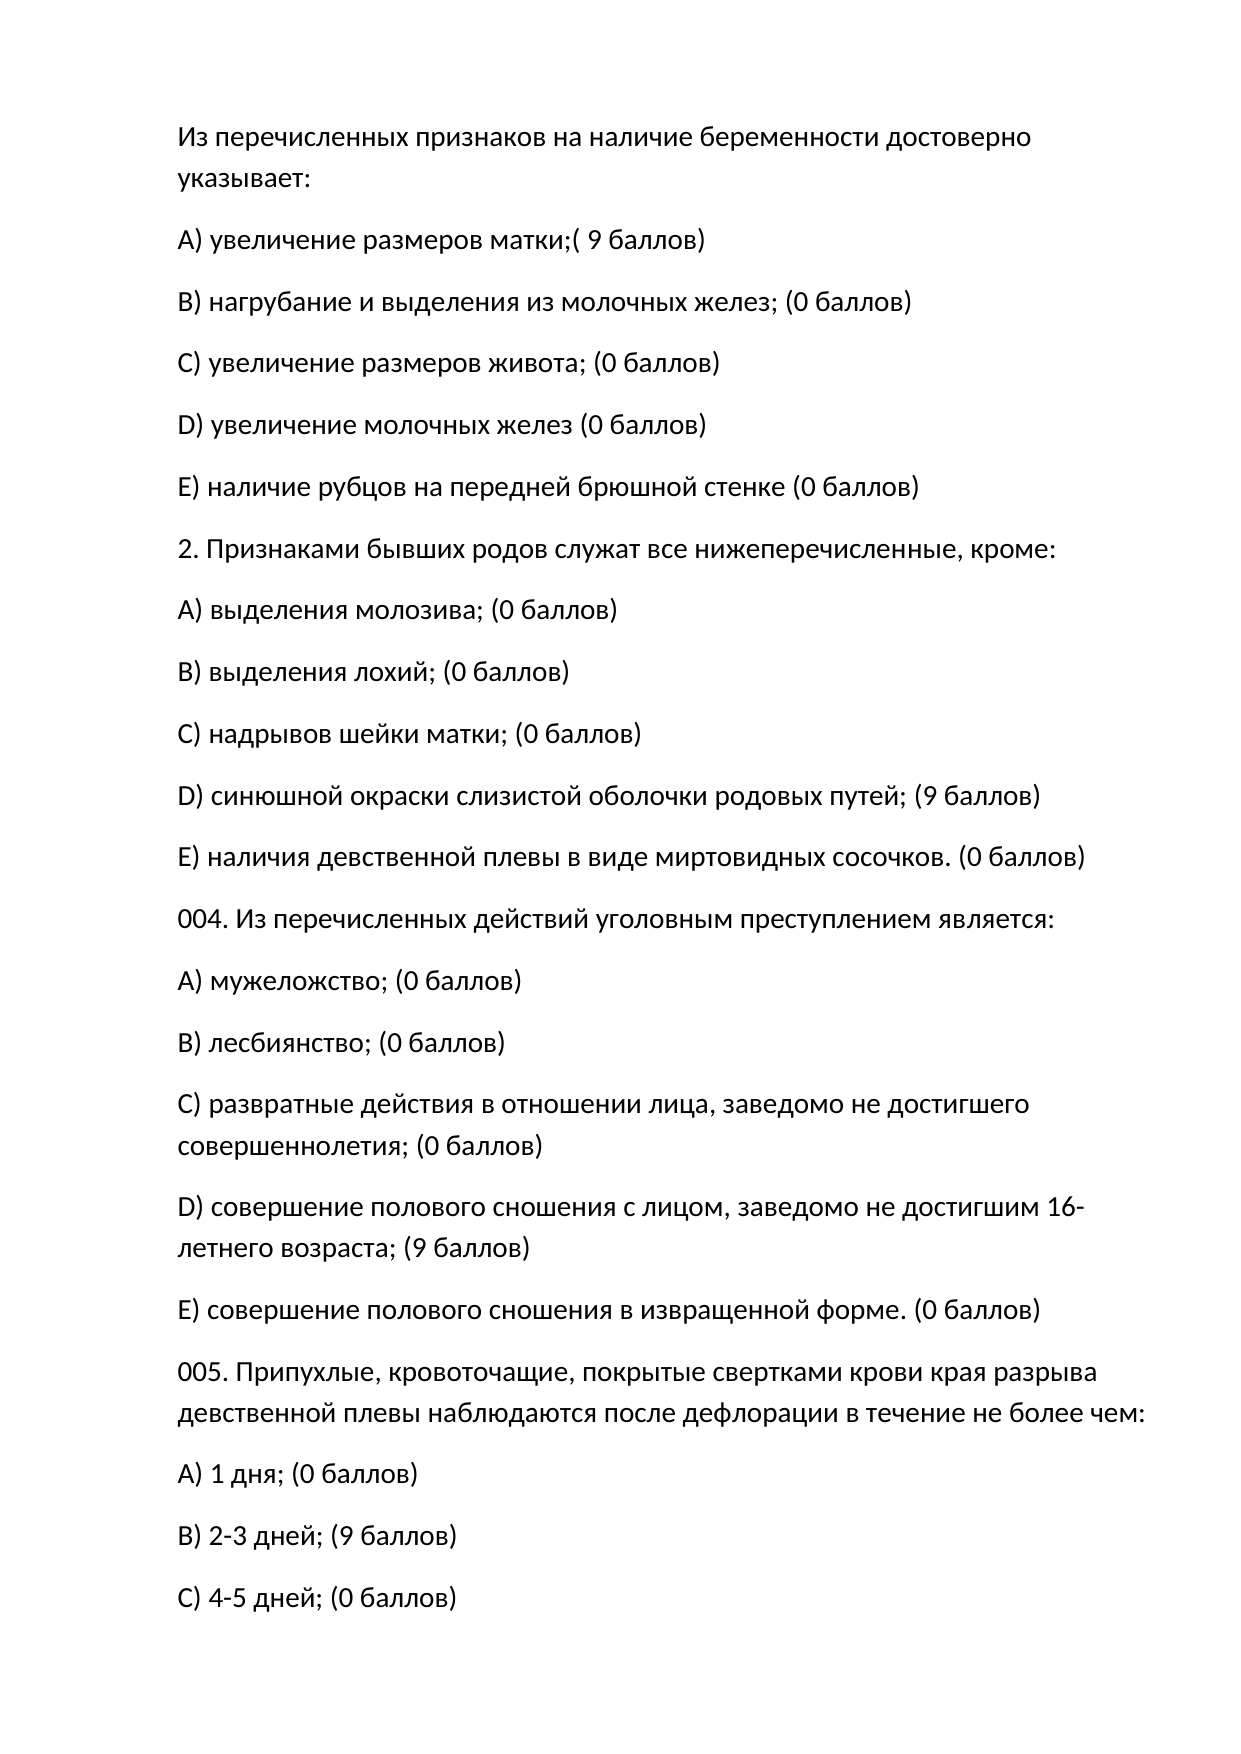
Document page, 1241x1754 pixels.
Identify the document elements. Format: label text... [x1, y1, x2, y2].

text Е) совершение полового сношения в извращенной форме. (0 баллов) [177, 1291, 1152, 1327]
text A) увеличение размеров матки;( 9 баллов) [177, 221, 1152, 256]
text D) увеличение молочных желез (0 баллов) [177, 406, 1152, 442]
text B) выделения лохий; (0 баллов) [177, 653, 1152, 689]
text D) совершение полового сношения с лицом, заведомо не достигшим 16-летнего возраста; (9 баллов) [177, 1188, 1152, 1265]
text B) 2-3 дней; (9 баллов) [177, 1517, 1152, 1553]
text A) выделения молозива; (0 баллов) [177, 591, 1152, 627]
text C) увеличение размеров живота; (0 баллов) [177, 344, 1152, 380]
text 005. Припухлые, кровоточащие, покрытые свертками крови края разрыва девственной плевы наблюдаются после дефлорации в течение не более чем: [177, 1353, 1152, 1429]
text Е) наличие рубцов на передней брюшной стенке (0 баллов) [177, 468, 1152, 503]
text C) развратные действия в отношении лица, заведомо не достигшего совершеннолетия; (0 баллов) [177, 1086, 1152, 1162]
text D) синюшной окраски слизистой оболочки родовых путей; (9 баллов) [177, 777, 1152, 812]
text 004. Из перечисленных действий уголовным преступлением является: [177, 900, 1152, 936]
text B) нагрубание и выделения из молочных желез; (0 баллов) [177, 283, 1152, 318]
text Е) наличия девственной плевы в виде миртовидных сосочков. (0 баллов) [177, 838, 1152, 874]
text Из перечисленных признаков на наличие беременности достоверно указывает: [177, 118, 1152, 195]
text C) надрывов шейки матки; (0 баллов) [177, 715, 1152, 751]
text 2. Признаками бывших родов служат все нижеперечисленные, кроме: [177, 530, 1152, 565]
text A) мужеложство; (0 баллов) [177, 962, 1152, 998]
text C) 4-5 дней; (0 баллов) [177, 1579, 1152, 1615]
text B) лесбиянство; (0 баллов) [177, 1024, 1152, 1059]
text A) 1 дня; (0 баллов) [177, 1456, 1152, 1491]
